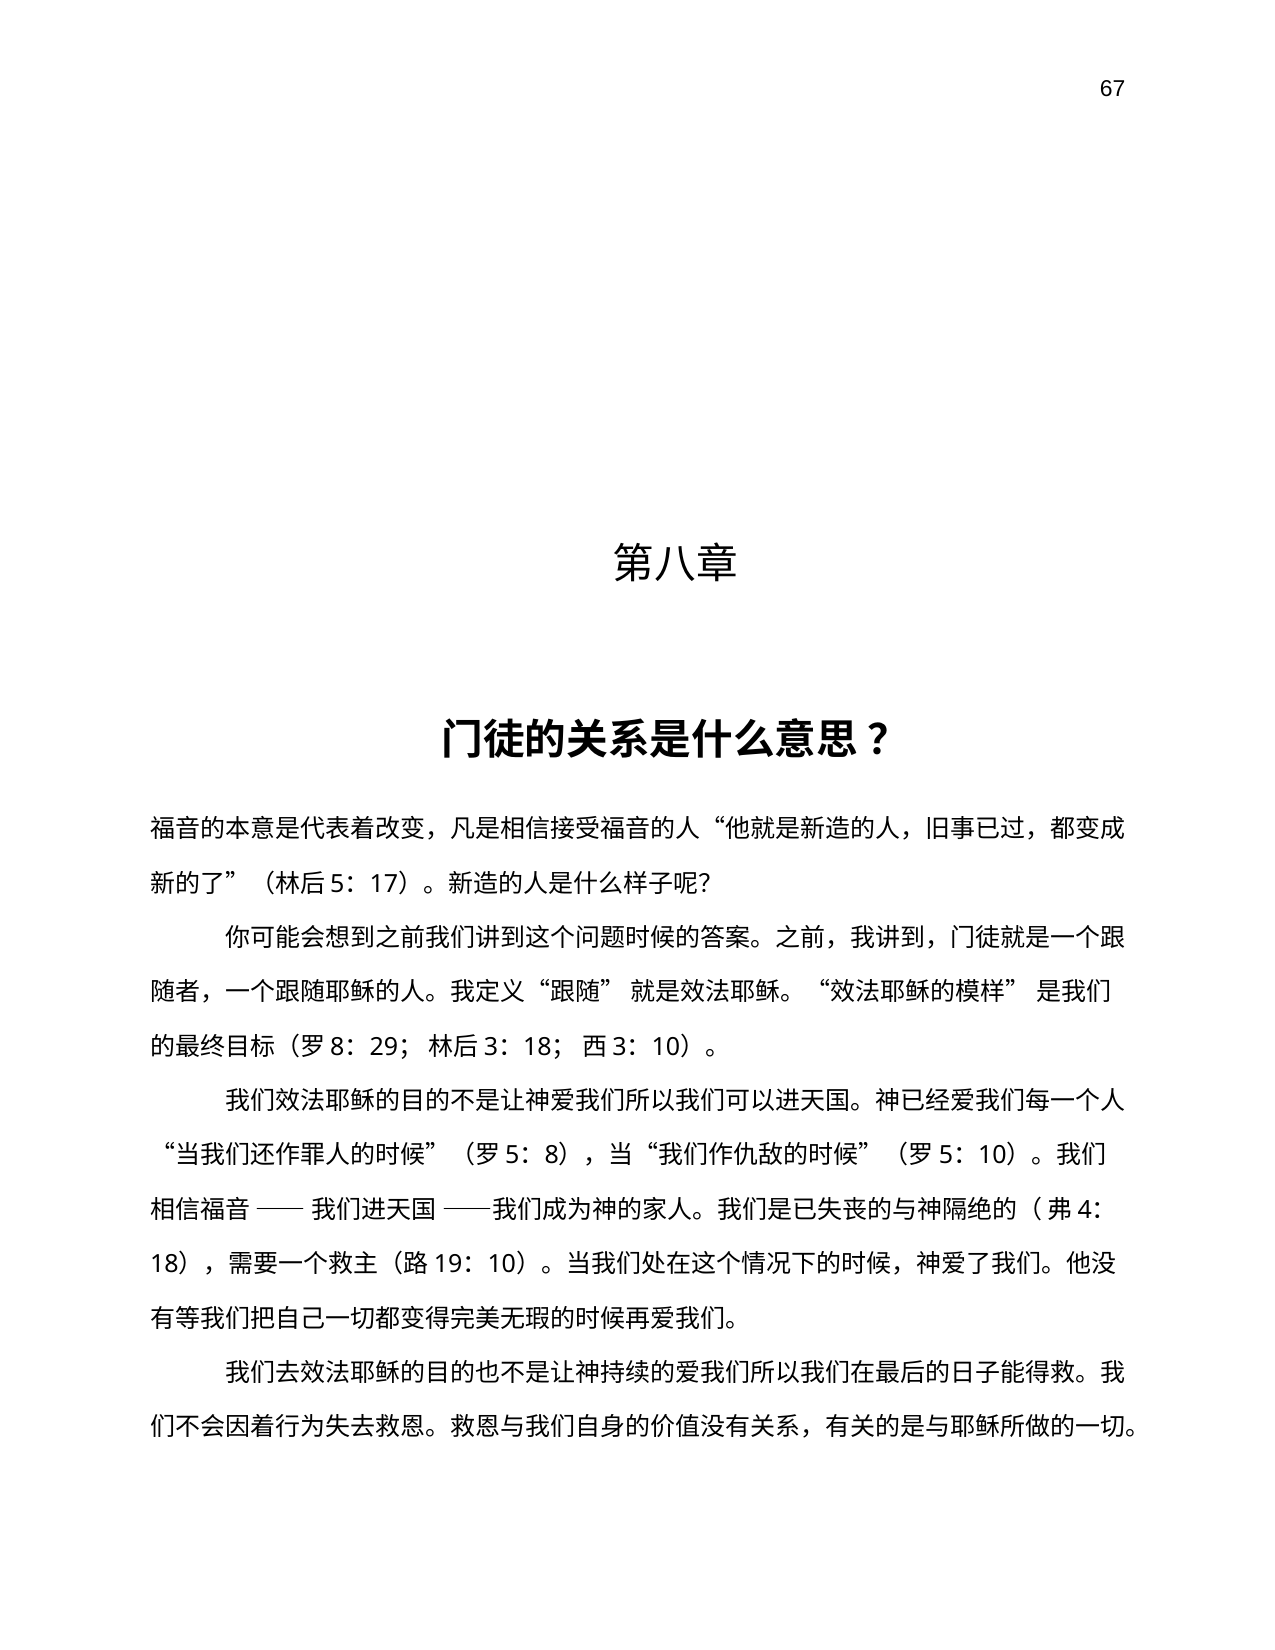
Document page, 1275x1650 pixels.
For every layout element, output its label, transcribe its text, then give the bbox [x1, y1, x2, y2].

text 我们效法耶稣的目的不是让神爱我们所以我们可以进天国。神已经爱我们每一个人“当我们还作罪人的时候”（罗5：8），当“我们作仇敌的时候”（罗5：10）。我们相信福音 —— 我们进天国 ——我们成为神的家人。我们是已失丧的与神隔绝的（ 弗4：18），需要一个救主（路19：10）。当我们处在这个情况下的时候，神爱了我们。他没有等我们把自己一切都变得完美无瑕的时候再爱我们。 [150, 1081, 1125, 1334]
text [150, 1352, 1125, 1443]
subtitle 第八章 门徒的关系是什么意思 ？ [300, 530, 1050, 766]
text 福音的本意是代表着改变，凡是相信接受福音的人“他就是新造的人，旧事已过，都变成新的了”（林后5：17）。新造的人是什么样子呢？ [150, 809, 1125, 899]
text 你可能会想到之前我们讲到这个问题时候的答案。之前，我讲到，门徒就是一个跟随者，一个跟随耶稣的人。我定义“跟随” 就是效法耶稣。“效法耶稣的模样” 是我们的最终目标（罗8：29； 林后3：18； 西3：10）。 [150, 917, 1125, 1062]
